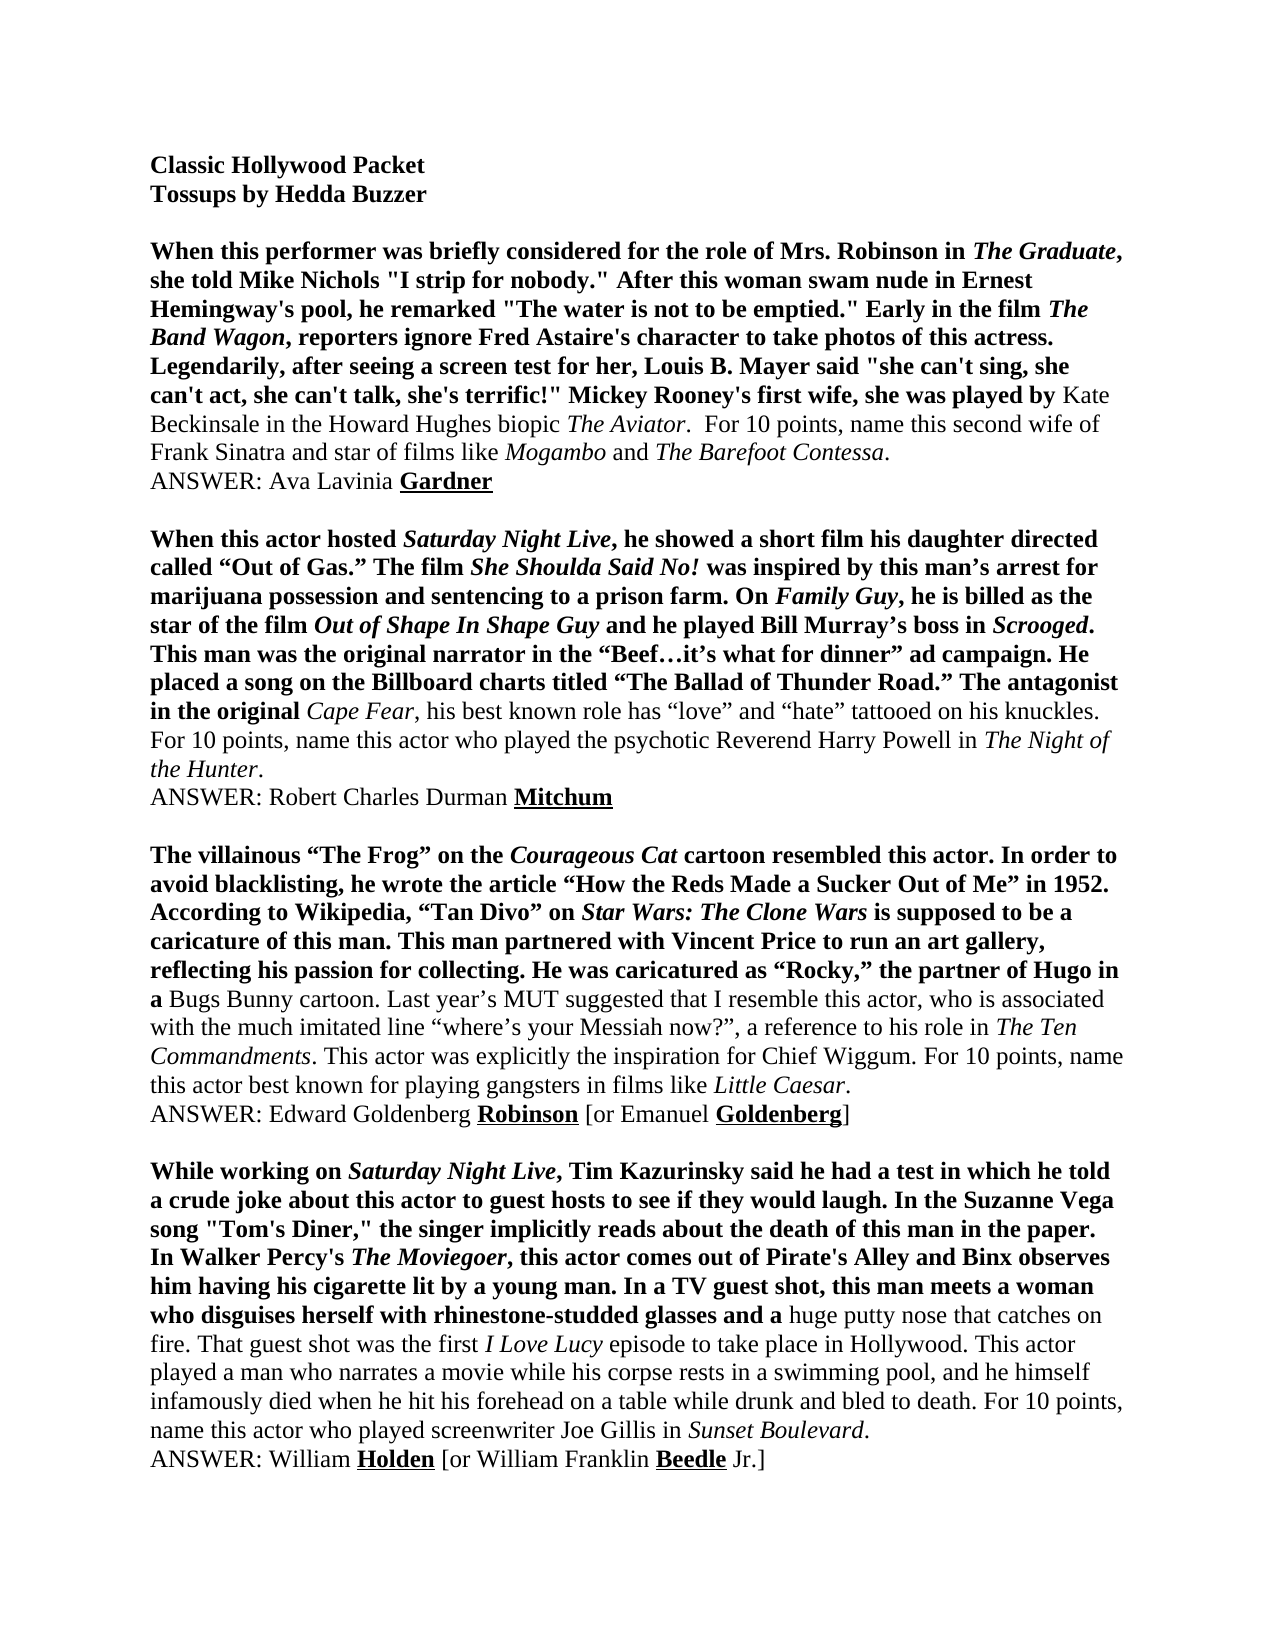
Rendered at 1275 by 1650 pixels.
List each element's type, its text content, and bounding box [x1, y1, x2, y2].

text The villainous “The Frog” on the Courageous Cat cartoon resembled this actor. In order to avoid blacklisting, he wrote the article “How the Reds Made a Sucker Out of Me” in 1952. According to Wikipedia, “Tan Divo” on Star Wars: The Clone Wars is supposed to be a caricature of this man. This man partnered with Vincent Price to run an art gallery, reflecting his passion for collecting. He was caricatured as “Rocky,” the partner of Hugo in a Bugs Bunny cartoon. Last year’s MUT suggested that I resemble this actor, who is associated with the much imitated line “where’s your Messiah now?”, a reference to his role in The Ten Commandments. This actor was explicitly the inspiration for Chief Wiggum. For 10 points, name this actor best known for playing gangsters in films like Little Caesar. [150, 840, 1125, 1099]
text Classic Hollywood Packet [150, 150, 1125, 179]
text ANSWER: Ava Lavinia Gardner [150, 466, 1125, 495]
text ANSWER: Robert Charles Durman Mitchum [150, 782, 1125, 811]
text ANSWER: Edward Goldenberg Robinson [or Emanuel Goldenberg] [150, 1099, 1125, 1127]
text When this performer was briefly considered for the role of Mrs. Robinson in The Graduate, she told Mike Nichols "I strip for nobody." After this woman swam nude in Ernest Hemingway's pool, he remarked "The water is not to be emptied." Early in the film The Band Wagon, reporters ignore Fred Astaire's character to take photos of this actress. Legendarily, after seeing a screen test for her, Louis B. Mayer said "she can't sing, she can't act, she can't talk, she's terrific!" Mickey Rooney's first wife, she was played by Kate Beckinsale in the Howard Hughes biopic The Aviator. For 10 points, name this second wife of Frank Sinatra and star of films like Mogambo and The Barefoot Contessa. [150, 236, 1125, 466]
text While working on Saturday Night Live, Tim Kazurinsky said he had a test in which he told a crude joke about this actor to guest hosts to see if they would laugh. In the Suzanne Vega song "Tom's Diner," the singer implicitly reads about the death of this man in the paper. In Walker Percy's The Moviegoer, this actor comes out of Pirate's Alley and Binx observes him having his cigarette lit by a young man. In a TV guest shot, this man meets a woman who disguises herself with rhinestone-studded glasses and a huge putty nose that catches on fire. That guest shot was the first I Love Lucy episode to take place in Hollywood. This actor played a man who narrates a movie while his corpse rests in a swimming pool, and he himself infamously died when he hit his forehead on a table while drunk and bled to death. For 10 points, name this actor who played screenwriter Joe Gillis in Sunset Boulevard. [150, 1156, 1125, 1444]
text Tossups by Hedda Buzzer [150, 179, 1125, 207]
text When this actor hosted Saturday Night Live, he showed a short film his daughter directed called “Out of Gas.” The film She Shoulda Said No! was inspired by this man’s arrest for marijuana possession and sentencing to a prison farm. On Family Guy, he is billed as the star of the film Out of Shape In Shape Guy and he played Bill Murray’s boss in Scrooged. This man was the original narrator in the “Beef…it’s what for dinner” ad campaign. He placed a song on the Billboard charts titled “The Ballad of Thunder Road.” The antagonist in the original Cape Fear, his best known role has “love” and “hate” tattooed on his knuckles. For 10 points, name this actor who played the psychotic Reverend Harry Powell in The Night of the Hunter. [150, 524, 1125, 782]
text ANSWER: William Holden [or William Franklin Beedle Jr.] [150, 1444, 1125, 1472]
